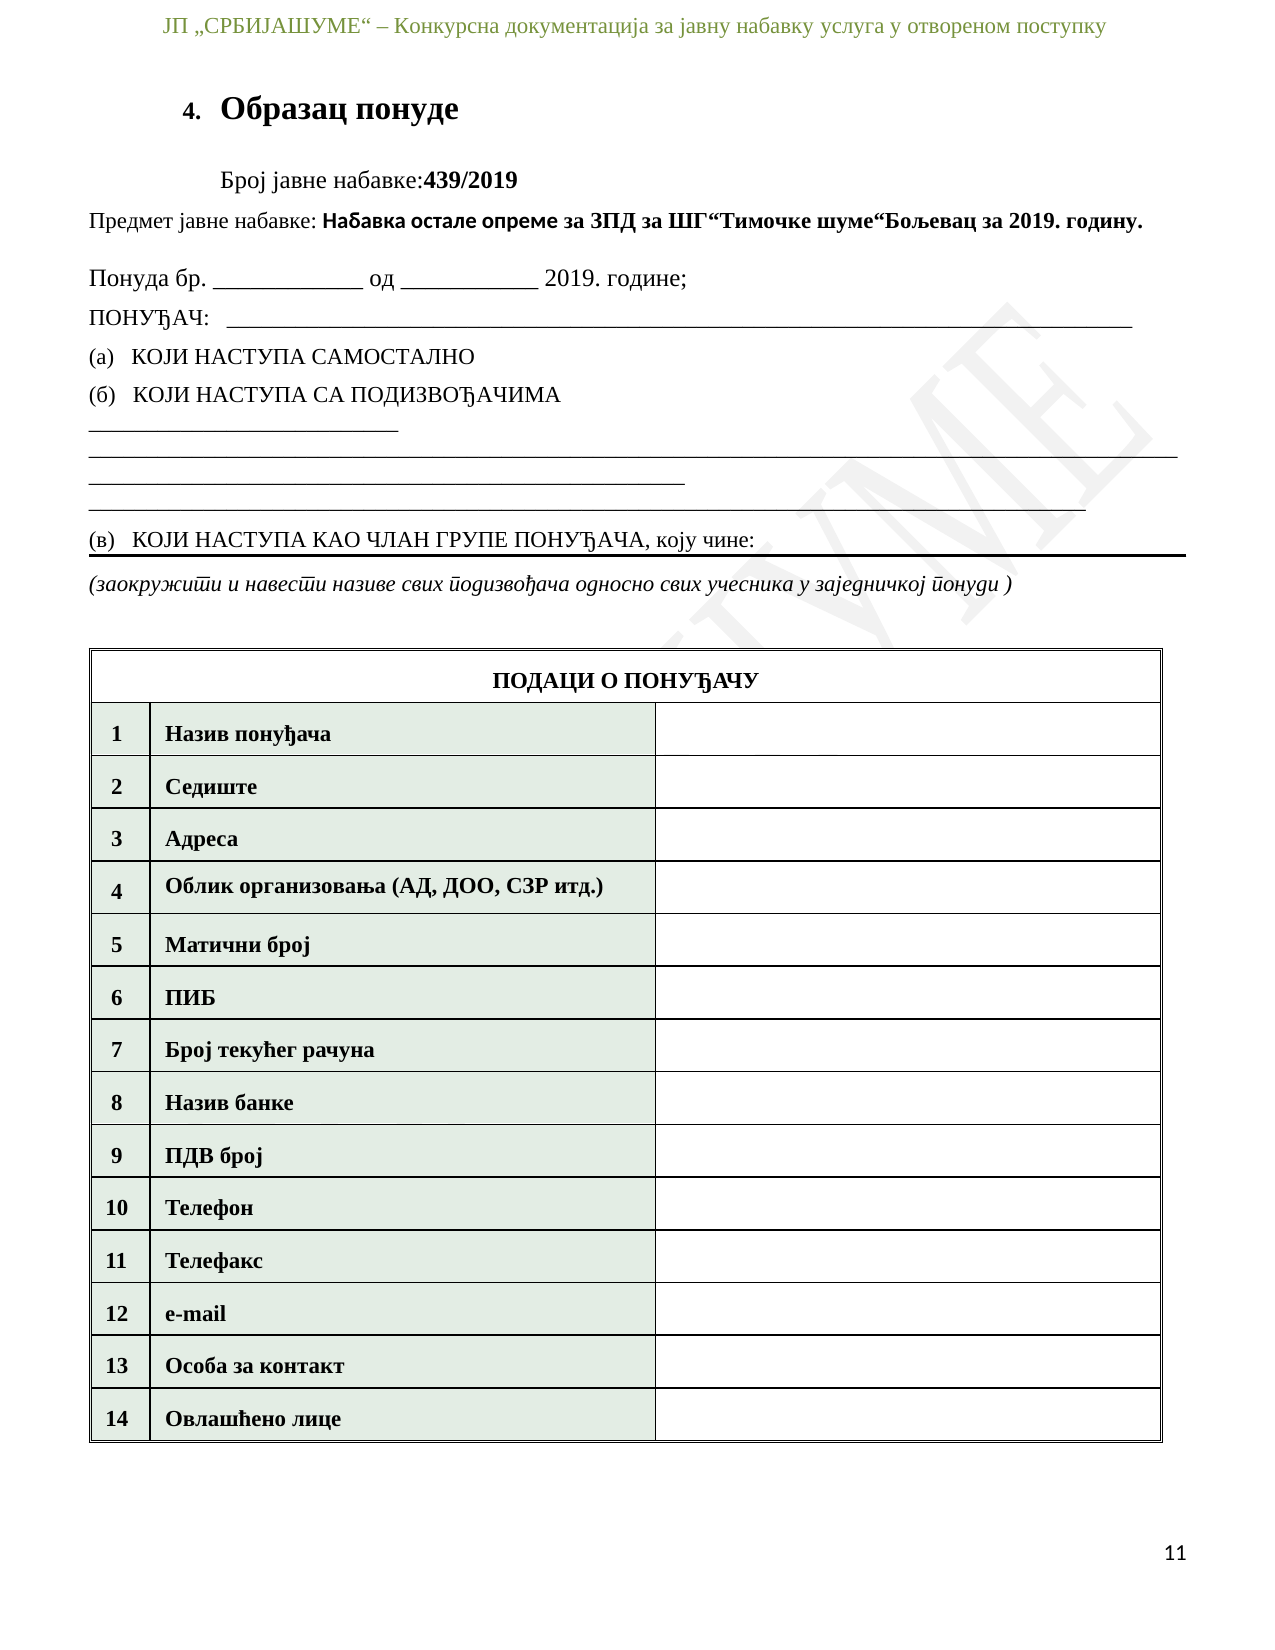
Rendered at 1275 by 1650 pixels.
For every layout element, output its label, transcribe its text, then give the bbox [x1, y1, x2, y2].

table_cell Овлашћено лице [151, 1389, 655, 1440]
table_cell 7 [92, 1020, 149, 1071]
table_cell ПДВ број [151, 1125, 655, 1176]
table_cell 3 [92, 809, 149, 860]
table_cell [656, 862, 1160, 913]
table_cell [656, 756, 1160, 807]
table_cell [656, 967, 1160, 1018]
table_cell 8 [92, 1072, 149, 1123]
text Предмет јавне набавке: Набавка остале опреме за ЗПД за ШГ“Тимочке шуме“Бољевац за 2019. годину. [89, 207, 1186, 263]
table_cell 9 [92, 1125, 149, 1176]
table_cell [656, 1020, 1160, 1071]
table_cell [656, 1389, 1160, 1440]
table_cell Адреса [151, 809, 655, 860]
table_cell Матични број [151, 914, 655, 965]
table_cell [656, 1231, 1160, 1282]
table_cell e-mail [151, 1283, 655, 1334]
table_cell 10 [92, 1178, 149, 1229]
table_cell ПИБ [151, 967, 655, 1018]
table_cell [656, 1283, 1160, 1334]
table_cell 6 [92, 967, 149, 1018]
table_cell [656, 1178, 1160, 1229]
table_cell [656, 1336, 1160, 1387]
table_cell [656, 1072, 1160, 1123]
text (заокружити и навести називе свих подизвођача односно свих учесника у заједничкој понуди ) [89, 570, 1186, 596]
text Понуда бр. ____________ од ___________ 2019. године; [89, 263, 1186, 291]
table_cell Седиште [151, 756, 655, 807]
table_cell Телефон [151, 1178, 655, 1229]
table_cell 14 [92, 1389, 149, 1440]
table_cell 4 [92, 862, 149, 913]
table_cell [656, 1125, 1160, 1176]
text (в) КОЈИ НАСТУПА КАО ЧЛАН ГРУПЕ ПОНУЂАЧА, коју чине: [89, 526, 1186, 554]
table_cell [656, 703, 1160, 754]
text (б) КОЈИ НАСТУПА СА ПОДИЗВОЂАЧИМА ______________________________________________________________________________________________________________________________________________________________________________ _______________________________________________________________________________________ [89, 382, 1186, 513]
table_cell [656, 809, 1160, 860]
table_cell 5 [92, 914, 149, 965]
table_cell 2 [92, 756, 149, 807]
table_cell 12 [92, 1283, 149, 1334]
table_cell Особа за контакт [151, 1336, 655, 1387]
table_cell Назив понуђача [151, 703, 655, 754]
table_cell 1 [92, 703, 149, 754]
table_cell 13 [92, 1336, 149, 1387]
table_cell Број текућег рачуна [151, 1020, 655, 1071]
list Образац понуде Број јавне набавке:439/2019 [182, 89, 1186, 194]
text ПОНУЂАЧ: _______________________________________________________________________________ [89, 304, 1186, 330]
text (a) КОЈИ НАСТУПА САМОСТАЛНО [89, 343, 1186, 369]
table_header ПОДАЦИ О ПОНУЂАЧУ [92, 651, 1160, 702]
table_cell 11 [92, 1231, 149, 1282]
table_cell Телефакс [151, 1231, 655, 1282]
table_cell [656, 914, 1160, 965]
table_cell Назив банке [151, 1072, 655, 1123]
table_cell Облик организовања (АД, ДОО, СЗР итд.) [151, 862, 655, 913]
